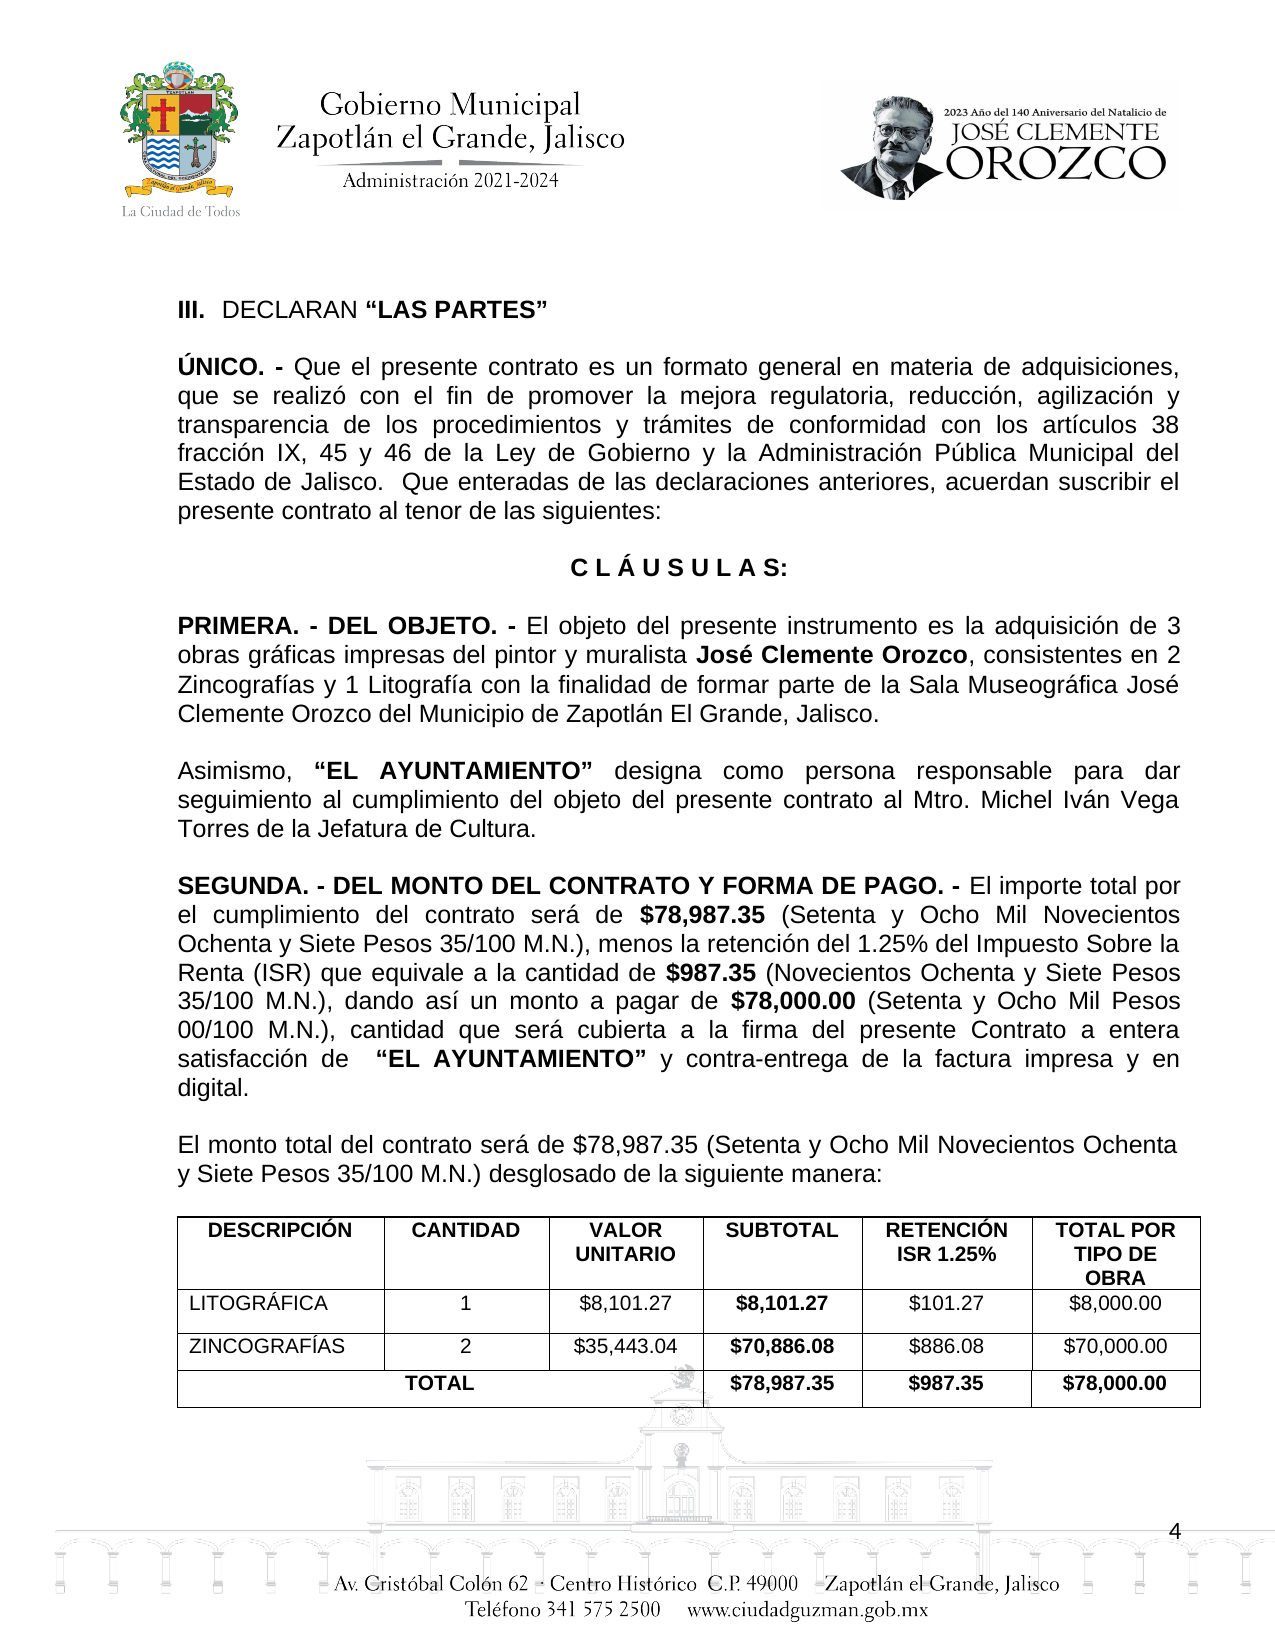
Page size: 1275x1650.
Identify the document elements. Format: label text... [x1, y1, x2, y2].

table_header RETENCIÓN ISR 1.25% [863, 1218, 1032, 1289]
text Asimismo, “EL AYUNTAMIENTO” designa como persona responsable para dar seguimiento al cumplimiento del objeto del presente contrato al Mtro. Michel Iván Vega Torres de la Jefatura de Cultura. [177, 756, 1181, 843]
text SEGUNDA. - DEL MONTO DEL CONTRATO Y FORMA DE PAGO. - El importe total por el cumplimiento del contrato será de $78,987.35 (Setenta y Ocho Mil Novecientos Ochenta y Siete Pesos 35/100 M.N.), menos la retención del 1.25% del Impuesto Sobre la Renta (ISR) que equivale a la cantidad de $987.35 (Novecientos Ochenta y Siete Pesos 35/100 M.N.), dando así un monto a pagar de $78,000.00 (Setenta y Ocho Mil Pesos 00/100 M.N.), cantidad que será cubierta a la firma del presente Contrato a entera satisfacción de “EL AYUNTAMIENTO” y contra-entrega de la factura impresa y en digital. [177, 871, 1181, 1101]
table_header SUBTOTAL [704, 1218, 862, 1289]
text PRIMERA. - DEL OBJETO. - El objeto del presente instrumento es la adquisición de 3 obras gráficas impresas del pintor y muralista José Clemente Orozco, consistentes en 2 Zincografías y 1 Litografía con la finalidad de formar parte de la Sala Museográfica José Clemente Orozco del Municipio de Zapotlán El Grande, Jalisco. [177, 611, 1181, 728]
table_cell $886.08 [863, 1334, 1032, 1370]
table_cell 2 [385, 1334, 549, 1370]
text ÚNICO. - Que el presente contrato es un formato general en materia de adquisiciones, que se realizó con el fin de promover la mejora regulatoria, reducción, agilización y transparencia de los procedimientos y trámites de conformidad con los artículos 38 fracción IX, 45 y 46 de la Ley de Gobierno y la Administración Pública Municipal del Estado de Jalisco. Que enteradas de las declaraciones anteriores, acuerdan suscribir el presente contrato al tenor de las siguientes: [177, 352, 1181, 524]
table_cell $8,101.27 [704, 1290, 862, 1332]
table_cell $70,000.00 [1033, 1334, 1200, 1370]
table_cell TOTAL [178, 1371, 703, 1407]
table_cell $35,443.04 [550, 1334, 703, 1370]
table_cell 1 [385, 1290, 549, 1332]
table_cell $70,886.08 [704, 1334, 862, 1370]
table_cell LITOGRÁFICA [178, 1290, 384, 1332]
table_cell $8,101.27 [550, 1290, 703, 1332]
table_cell $987.35 [863, 1371, 1031, 1407]
table_header DESCRIPCIÓN [178, 1218, 384, 1289]
table_cell $8,000.00 [1033, 1290, 1200, 1332]
table_cell $101.27 [863, 1290, 1032, 1332]
table_cell $78,000.00 [1032, 1371, 1200, 1407]
table_cell ZINCOGRAFÍAS [178, 1334, 384, 1370]
text C L Á U S U L A S: [177, 553, 1181, 582]
table_cell $78,987.35 [704, 1371, 862, 1407]
table_header TOTAL POR TIPO DE OBRA [1033, 1218, 1200, 1289]
table_header VALOR UNITARIO [550, 1218, 703, 1289]
table_header CANTIDAD [385, 1218, 549, 1289]
list DECLARAN “LAS PARTES” [177, 294, 1181, 323]
text El monto total del contrato será de $78,987.35 (Setenta y Ocho Mil Novecientos Ochenta y Siete Pesos 35/100 M.N.) desglosado de la siguiente manera: [177, 1130, 1179, 1188]
picture [41, 14, 1275, 1650]
